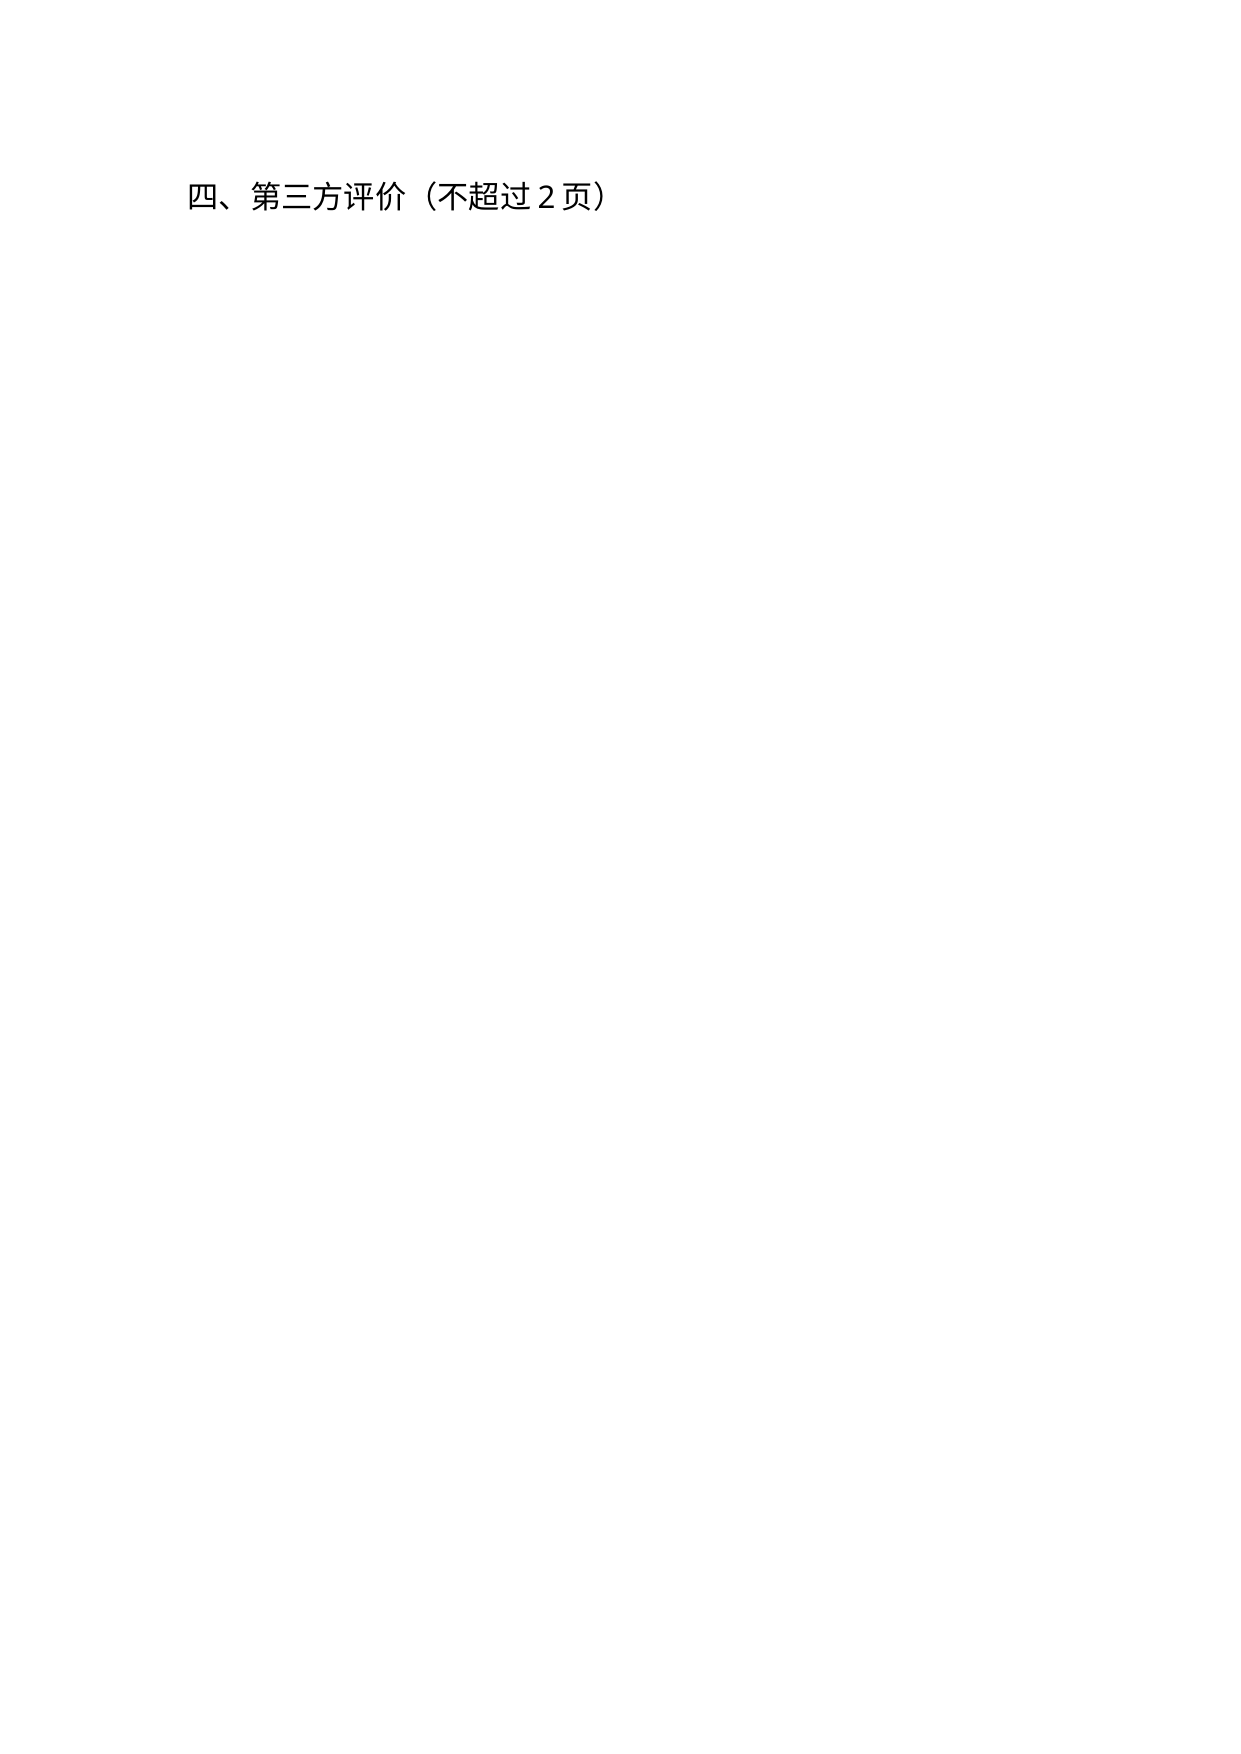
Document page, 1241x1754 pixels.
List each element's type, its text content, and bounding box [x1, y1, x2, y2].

text 四、第三方评价（不超过2页） [187, 162, 1053, 227]
